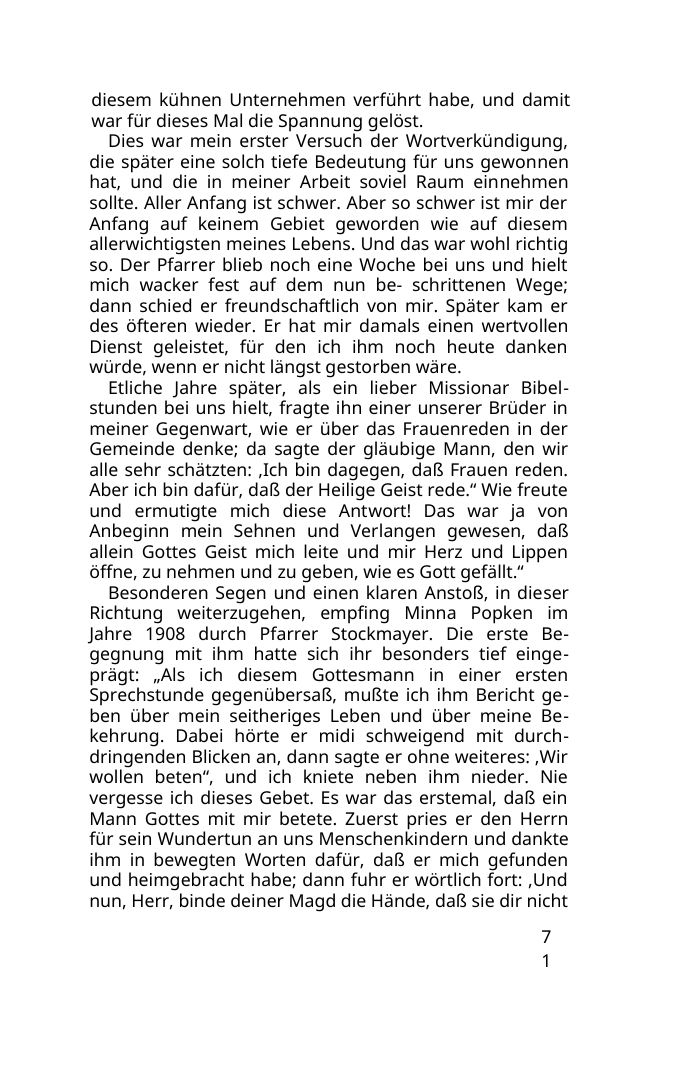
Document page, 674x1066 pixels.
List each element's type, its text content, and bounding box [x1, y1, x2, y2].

text Dies war mein erster Versuch der Wortverkündigung, die später eine solch tiefe Bedeutung für uns gewonnen hat, und die in meiner Arbeit soviel Raum einnehmen sollte. Aller Anfang ist schwer. Aber so schwer ist mir der Anfang auf keinem Gebiet geworden wie auf diesem allerwichtigsten meines Lebens. Und das war wohl richtig so. Der Pfarrer blieb noch eine Woche bei uns und hielt mich wacker fest auf dem nun be- schrittenen Wege; dann schied er freundschaftlich von mir. Später kam er des öfteren wieder. Er hat mir damals einen wertvollen Dienst geleistet, für den ich ihm noch heute danken würde, wenn er nicht längst gestorben wäre. [89, 131, 569, 378]
text Etliche Jahre später, als ein lieber Missionar Bibelstunden bei uns hielt, fragte ihn einer unserer Brüder in meiner Gegenwart, wie er über das Frauenreden in der Gemeinde denke; da sagte der gläubige Mann, den wir alle sehr schätzten: ,Ich bin dagegen, daß Frauen reden. Aber ich bin dafür, daß der Heilige Geist rede.“ Wie freute und ermutigte mich diese Antwort! Das war ja von Anbeginn mein Sehnen und Verlangen gewesen, daß allein Gottes Geist mich leite und mir Herz und Lippen öffne, zu nehmen und zu geben, wie es Gott gefällt.“ [89, 378, 569, 583]
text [89, 583, 569, 911]
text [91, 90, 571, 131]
